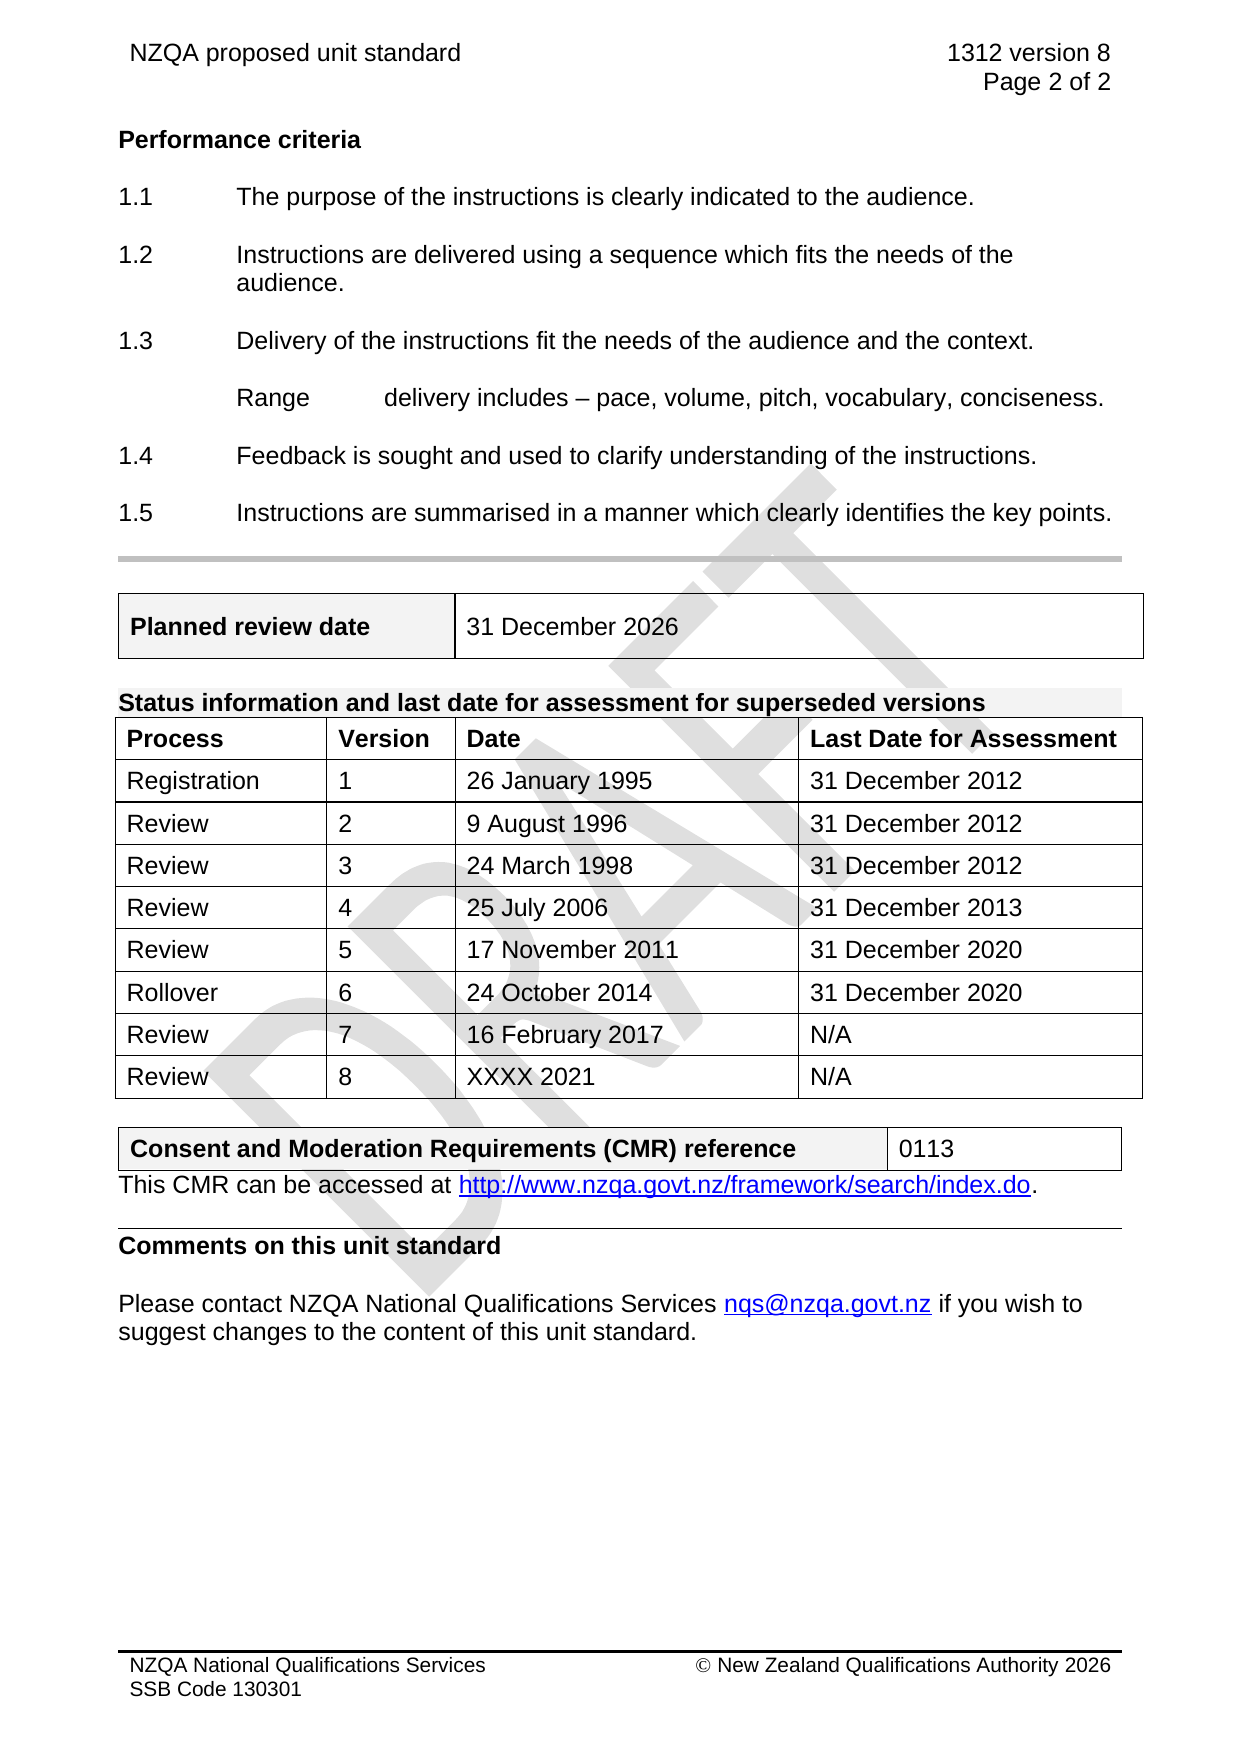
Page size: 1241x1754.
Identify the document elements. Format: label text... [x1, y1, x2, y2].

table_cell N/A [799, 1014, 1142, 1055]
table_cell 1 [327, 760, 455, 801]
table_header Planned review date [119, 594, 454, 658]
text 1.2 Instructions are delivered using a sequence which fits the needs of the audience. [118, 240, 1122, 297]
table_header Version [327, 718, 455, 759]
table_cell 26 January 1995 [456, 760, 798, 801]
table_cell 2 [327, 803, 455, 844]
table_cell Registration [116, 760, 326, 801]
table_cell 31 December 2012 [799, 760, 1142, 801]
table_cell 16 February 2017 [456, 1014, 798, 1055]
table_cell N/A [799, 1056, 1142, 1097]
table_cell 31 December 2013 [799, 887, 1142, 928]
table_cell 3 [327, 845, 455, 886]
table_header 0113 [888, 1128, 1121, 1169]
table_cell Review [116, 1056, 326, 1097]
text This CMR can be accessed at http://www.nzqa.govt.nz/framework/search/index.do. [118, 1171, 1122, 1199]
table_cell 24 October 2014 [456, 972, 798, 1013]
text Please contact NZQA National Qualifications Services nqs@nzqa.govt.nz if you wish to suggest changes to the content of this unit standard. [118, 1289, 1122, 1346]
table_cell 31 December 2020 [799, 972, 1142, 1013]
table_cell 9 August 1996 [456, 803, 798, 844]
table_header Last Date for Assessment [799, 718, 1142, 759]
table_header Consent and Moderation Requirements (CMR) reference [119, 1128, 887, 1169]
text 1.5 Instructions are summarised in a manner which clearly identifies the key points. [118, 498, 1122, 527]
text 1.1 The purpose of the instructions is clearly indicated to the audience. [118, 182, 1122, 211]
table_cell Review [116, 803, 326, 844]
table_cell 31 December 2012 [799, 803, 1142, 844]
table_cell 6 [327, 972, 455, 1013]
table_cell 31 December 2020 [799, 929, 1142, 971]
table_cell 31 December 2012 [799, 845, 1142, 886]
table_header Date [456, 718, 798, 759]
table_cell 8 [327, 1056, 455, 1097]
text Comments on this unit standard [118, 1229, 1122, 1260]
table_cell 7 [327, 1014, 455, 1055]
table_cell 4 [327, 887, 455, 928]
table_cell 24 March 1998 [456, 845, 798, 886]
text Status information and last date for assessment for superseded versions [118, 688, 1122, 717]
table_cell Review [116, 929, 326, 971]
text Performance criteria [118, 125, 1122, 153]
table_header 31 December 2026 [456, 594, 1143, 658]
table_cell 25 July 2006 [456, 887, 798, 928]
table_cell Review [116, 845, 326, 886]
text 1.4 Feedback is sought and used to clarify understanding of the instructions. [118, 441, 1122, 470]
table_cell 17 November 2011 [456, 929, 798, 971]
text 1.3 Delivery of the instructions fit the needs of the audience and the context. [118, 326, 1122, 355]
table_cell Review [116, 1014, 326, 1055]
table_cell Rollover [116, 972, 326, 1013]
table_cell 5 [327, 929, 455, 971]
table_cell XXXX 2021 [456, 1056, 798, 1097]
table_header Process [116, 718, 326, 759]
table_cell Review [116, 887, 326, 928]
text Range delivery includes – pace, volume, pitch, vocabulary, conciseness. [236, 383, 1122, 412]
